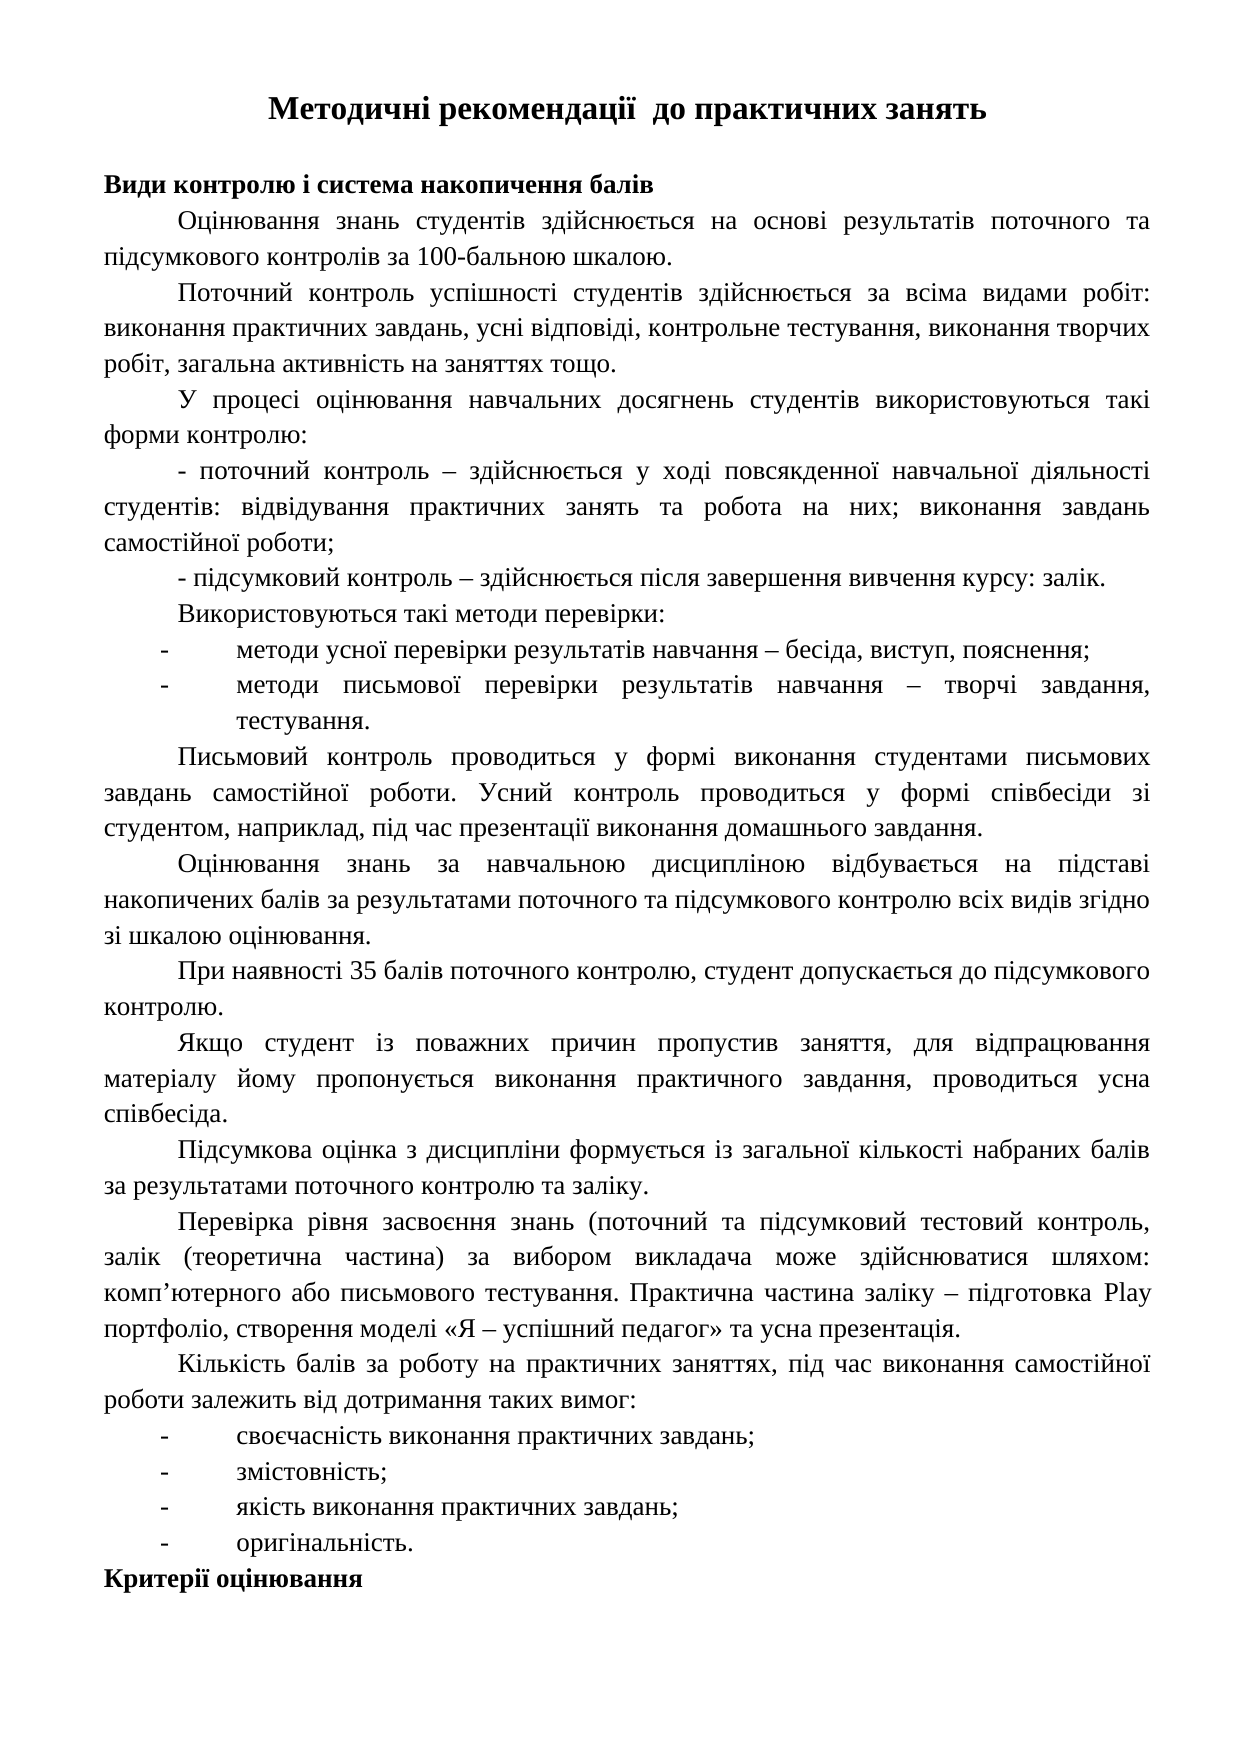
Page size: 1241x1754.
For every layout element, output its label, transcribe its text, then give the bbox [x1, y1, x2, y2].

text Використовуються такі методи перевірки: [103, 597, 1152, 628]
text Оцінювання знань за навчальною дисципліною відбувається на підставі накопичених балів за результатами поточного та підсумкового контролю всіх видів згідно зі шкалою оцінювання. [103, 847, 1152, 950]
text У процесі оцінювання навчальних досягнень студентів використовуються такі форми контролю: [103, 383, 1152, 450]
text - підсумковий контроль – здійснюється після завершення вивчення курсу: залік. [103, 561, 1152, 593]
text Підсумкова оцінка з дисципліни формується із загальної кількості набраних балів за результатами поточного контролю та заліку. [103, 1133, 1152, 1200]
subtitle Види контролю і система накопичення балів [103, 168, 1152, 199]
text Якщо студент із поважних причин пропустив заняття, для відпрацювання матеріалу йому пропонується виконання практичного завдання, проводиться усна співбесіда. [103, 1026, 1152, 1128]
text Письмовий контроль проводиться у формі виконання студентами письмових завдань самостійної роботи. Усний контроль проводиться у формі співбесіди зі студентом, наприклад, під час презентації виконання домашнього завдання. [103, 740, 1152, 843]
list змістовність; [160, 1455, 1152, 1486]
text При наявності 35 балів поточного контролю, студент допускається до підсумкового контролю. [103, 954, 1152, 1021]
text Кількість балів за роботу на практичних заняттях, під час виконання самостійної роботи залежить від дотримання таких вимог: [103, 1347, 1152, 1414]
text Методичні рекомендації до практичних занять [103, 89, 1152, 127]
text Перевірка рівня засвоєння знань (поточний та підсумковий тестовий контроль, залік (теоретична частина) за вибором викладача може здійснюватися шляхом: комп’ютерного або письмового тестування. Практична частина заліку – підготовка Play портфоліо, створення моделі «Я – успішний педагог» та усна презентація. [103, 1204, 1152, 1343]
list методи усної перевірки результатів навчання – бесіда, виступ, пояснення; [160, 633, 1152, 664]
list оригінальність. [160, 1526, 1152, 1557]
list своєчасність виконання практичних завдань; [160, 1419, 1152, 1450]
text Поточний контроль успішності студентів здійснюється за всіма видами робіт: виконання практичних завдань, усні відповіді, контрольне тестування, виконання творчих робіт, загальна активність на заняттях тощо. [103, 276, 1152, 378]
list методи письмової перевірки результатів навчання – творчі завдання, тестування. [160, 669, 1152, 736]
list якість виконання практичних завдань; [160, 1490, 1152, 1522]
text - поточний контроль – здійснюється у ході повсякденної навчальної діяльності студентів: відвідування практичних занять та робота на них; виконання завдань самостійної роботи; [103, 454, 1152, 557]
text Критерії оцінювання [103, 1562, 1152, 1593]
text Оцінювання знань студентів здійснюється на основі результатів поточного та підсумкового контролів за 100-бальною шкалою. [103, 204, 1152, 271]
